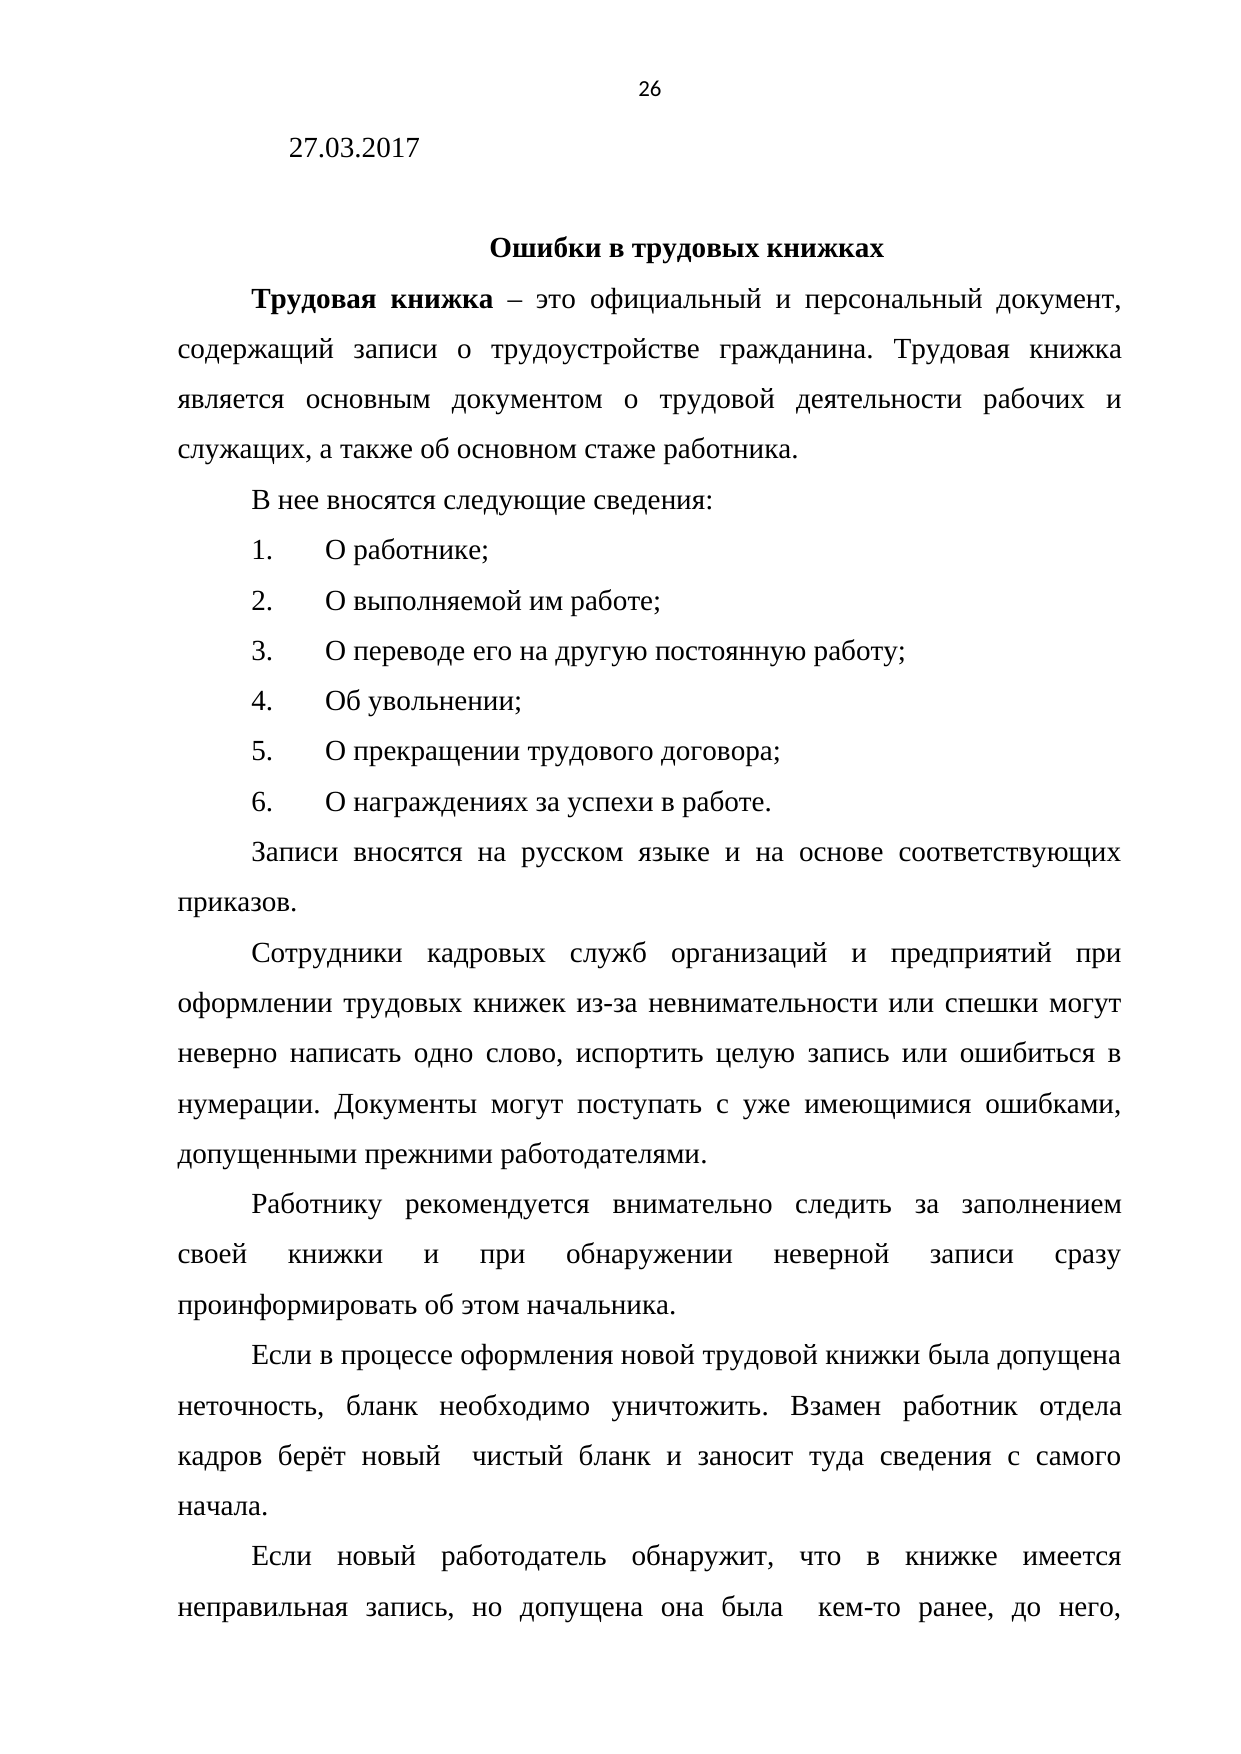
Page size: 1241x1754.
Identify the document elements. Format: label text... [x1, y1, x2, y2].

list О выполняемой им работе; [177, 583, 1122, 616]
text Ошибки в трудовых книжках [177, 230, 1122, 264]
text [177, 1538, 1122, 1622]
list О награждениях за успехи в работе. [177, 784, 1122, 817]
text Записи вносятся на русском языке и на основе соответствующих приказов. [177, 834, 1122, 918]
list О переводе его на другую постоянную работу; [177, 633, 1122, 666]
list О прекращении трудового договора; [177, 733, 1122, 767]
text 27.03.2017 [215, 130, 1122, 163]
text Трудовая книжка – это официальный и персональный документ, содержащий записи о трудоустройстве гражданина. Трудовая книжка является основным документом о трудовой деятельности рабочих и служащих, а также об основном стаже работника. [177, 281, 1122, 465]
list Об увольнении; [177, 683, 1122, 717]
text В нее вносятся следующие сведения: [177, 482, 1122, 516]
text Если в процессе оформления новой трудовой книжки была допущена неточность, бланк необходимо уничтожить. Взамен работник отдела кадров берёт новый чистый бланк и заносит туда сведения с самого начала. [177, 1337, 1122, 1522]
text Работнику рекомендуется внимательно следить за заполнением своей книжки и при обнаружении неверной записи сразу проинформировать об этом начальника. [177, 1186, 1122, 1321]
list О работнике; [177, 532, 1122, 566]
text Сотрудники кадровых служб организаций и предприятий при оформлении трудовых книжек из-за невнимательности или спешки могут неверно написать одно слово, испортить целую запись или ошибиться в нумерации. Документы могут поступать с уже имеющимися ошибками, допущенными прежними работодателями. [177, 935, 1122, 1169]
